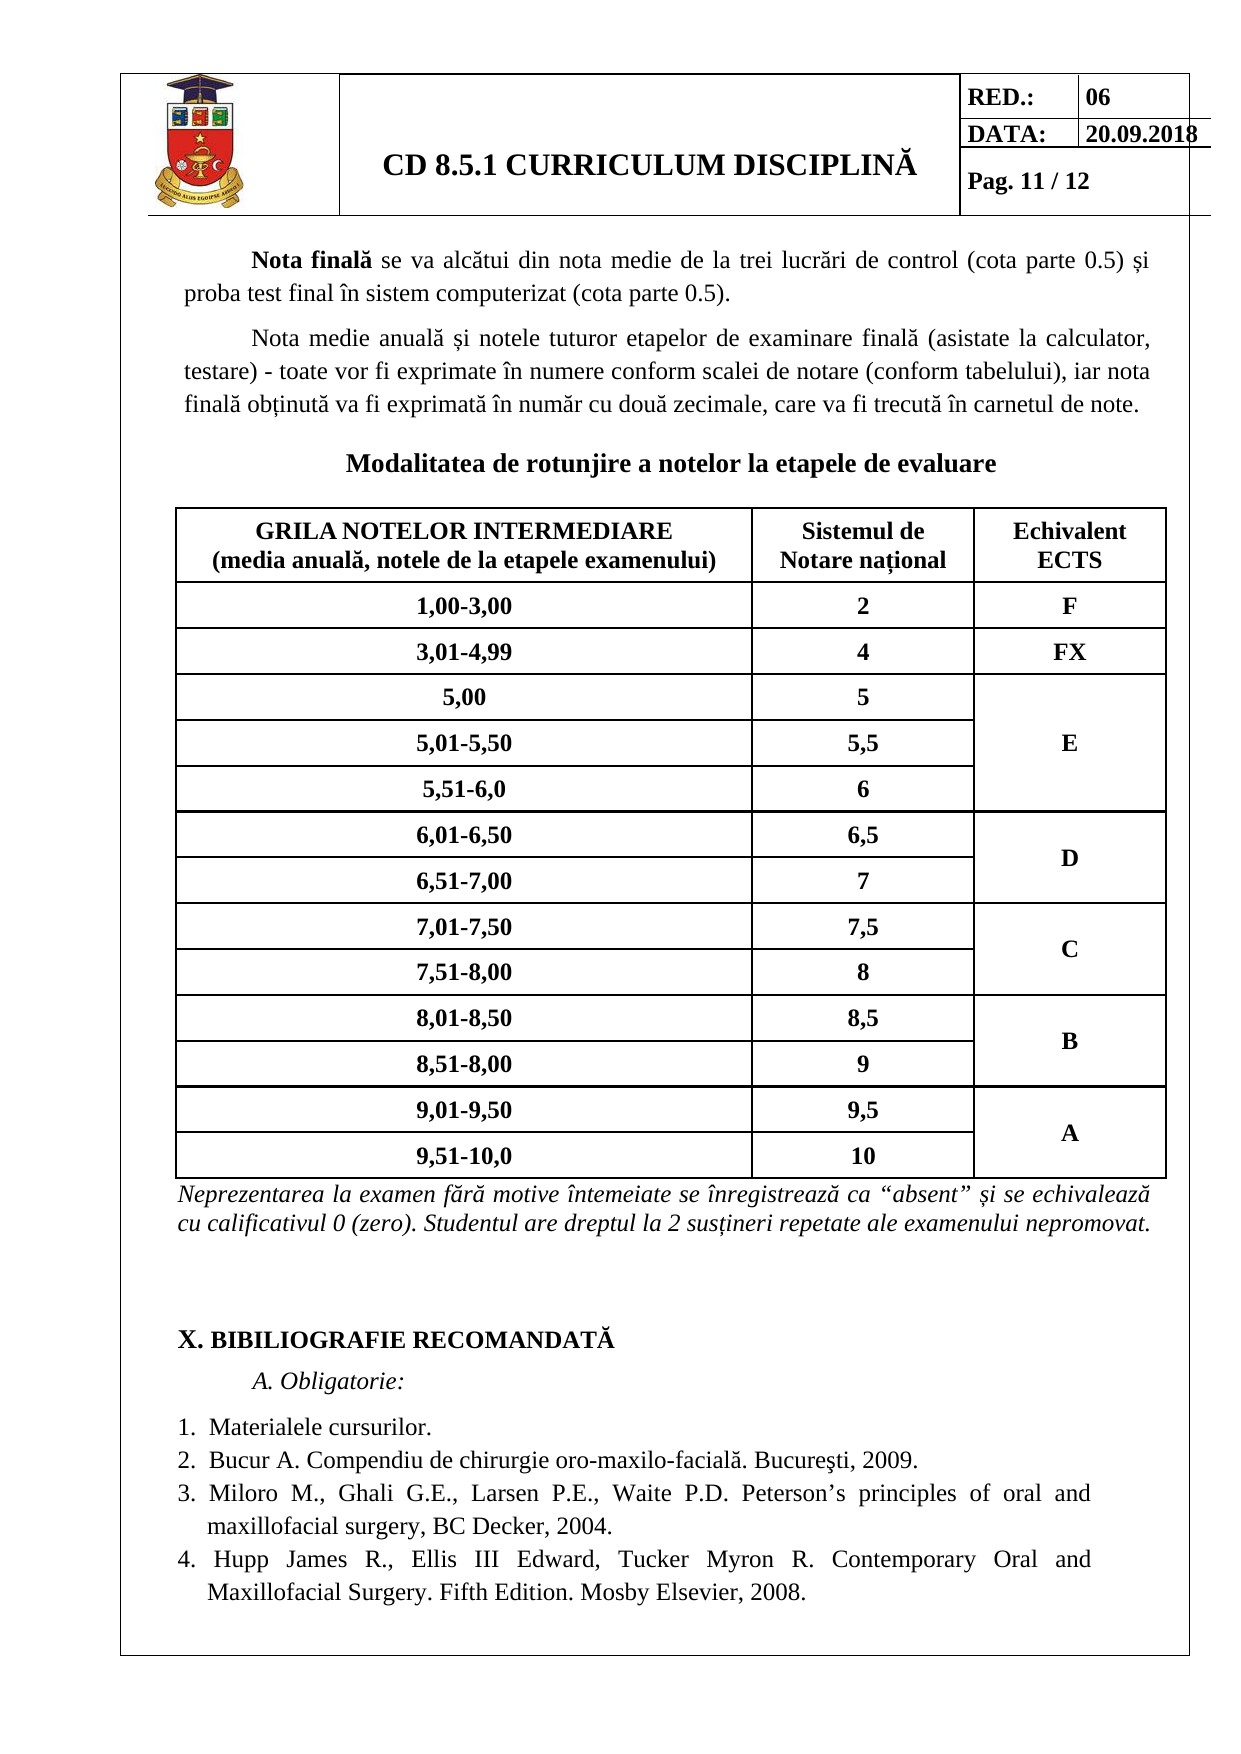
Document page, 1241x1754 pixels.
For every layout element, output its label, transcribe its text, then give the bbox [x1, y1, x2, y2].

table_cell 5,5 [753, 721, 973, 764]
table_cell 8,5 [753, 996, 973, 1039]
text X. BIBILIOGRAFIE RECOMANDATĂ [177, 1323, 1152, 1354]
text A. Obligatorie: [177, 1366, 1152, 1395]
text Neprezentarea la examen fără motive întemeiate se înregistrează ca “absent” și se echivalează cu calificativul 0 (zero). Studentul are dreptul la 2 susțineri repetate ale examenului nepromovat. [177, 1179, 1152, 1237]
table_cell 4 [753, 629, 973, 673]
table_cell 9 [753, 1042, 973, 1085]
table_cell 10 [753, 1133, 973, 1177]
table_cell FX [975, 629, 1165, 673]
table_cell 8 [753, 950, 973, 994]
table_cell 6,5 [753, 813, 973, 856]
table_cell B [975, 996, 1165, 1085]
table_cell 7,01-7,50 [177, 904, 751, 948]
table_cell 8,51-8,00 [177, 1042, 751, 1085]
table_cell 7,51-8,00 [177, 950, 751, 994]
table_cell 6,01-6,50 [177, 813, 751, 856]
table_cell 1,00-3,00 [177, 583, 751, 627]
table_cell 5,01-5,50 [177, 721, 751, 764]
table_cell 6 [753, 767, 973, 810]
table_cell 7 [753, 858, 973, 902]
table_cell 5,51-6,0 [177, 767, 751, 810]
table_header Echivalent ECTS [975, 509, 1165, 581]
text Nota medie anuală și notele tuturor etapelor de examinare finală (asistate la calculator, testare) - toate vor fi exprimate în numere conform scalei de notare (conform tabelului), iar nota finală obținută va fi exprimată în număr cu două zecimale, care va fi trecută în carnetul de note. [184, 323, 1152, 418]
table_cell 9,01-9,50 [177, 1088, 751, 1131]
table_cell 3,01-4,99 [177, 629, 751, 673]
table_cell 9,5 [753, 1088, 973, 1131]
table_cell D [975, 813, 1165, 902]
text Nota finală se va alcătui din nota medie de la trei lucrări de control (cota parte 0.5) și proba test final în sistem computerizat (cota parte 0.5). [184, 245, 1152, 307]
table_cell 5 [753, 675, 973, 719]
table_cell C [975, 904, 1165, 994]
table_header GRILA NOTELOR INTERMEDIARE (media anuală, notele de la etapele examenului) [177, 509, 751, 581]
table_cell 7,5 [753, 904, 973, 948]
text 1. Materialele cursurilor. [177, 1412, 1107, 1441]
table_cell 2 [753, 583, 973, 627]
table_cell A [975, 1088, 1165, 1177]
text 3. Miloro M., Ghali G.E., Larsen P.E., Waite P.D. Peterson’s principles of oral and maxillofacial surgery, BC Decker, 2004. [177, 1478, 1093, 1540]
table_cell 9,51-10,0 [177, 1133, 751, 1177]
table_cell 8,01-8,50 [177, 996, 751, 1039]
text 4. Hupp James R., Ellis III Edward, Tucker Myron R. Contemporary Oral and Maxillofacial Surgery. Fifth Edition. Mosby Elsevier, 2008. [177, 1544, 1093, 1606]
table_cell 6,51-7,00 [177, 858, 751, 902]
text Modalitatea de rotunjire a notelor la etapele de evaluare [196, 447, 1146, 478]
text 2. Bucur A. Compendiu de chirurgie oro-maxilo-facială. Bucureşti, 2009. [177, 1445, 1152, 1474]
table_cell E [975, 675, 1165, 810]
table_cell 5,00 [177, 675, 751, 719]
table_cell F [975, 583, 1165, 627]
table_header Sistemul de Notare național [753, 509, 973, 581]
